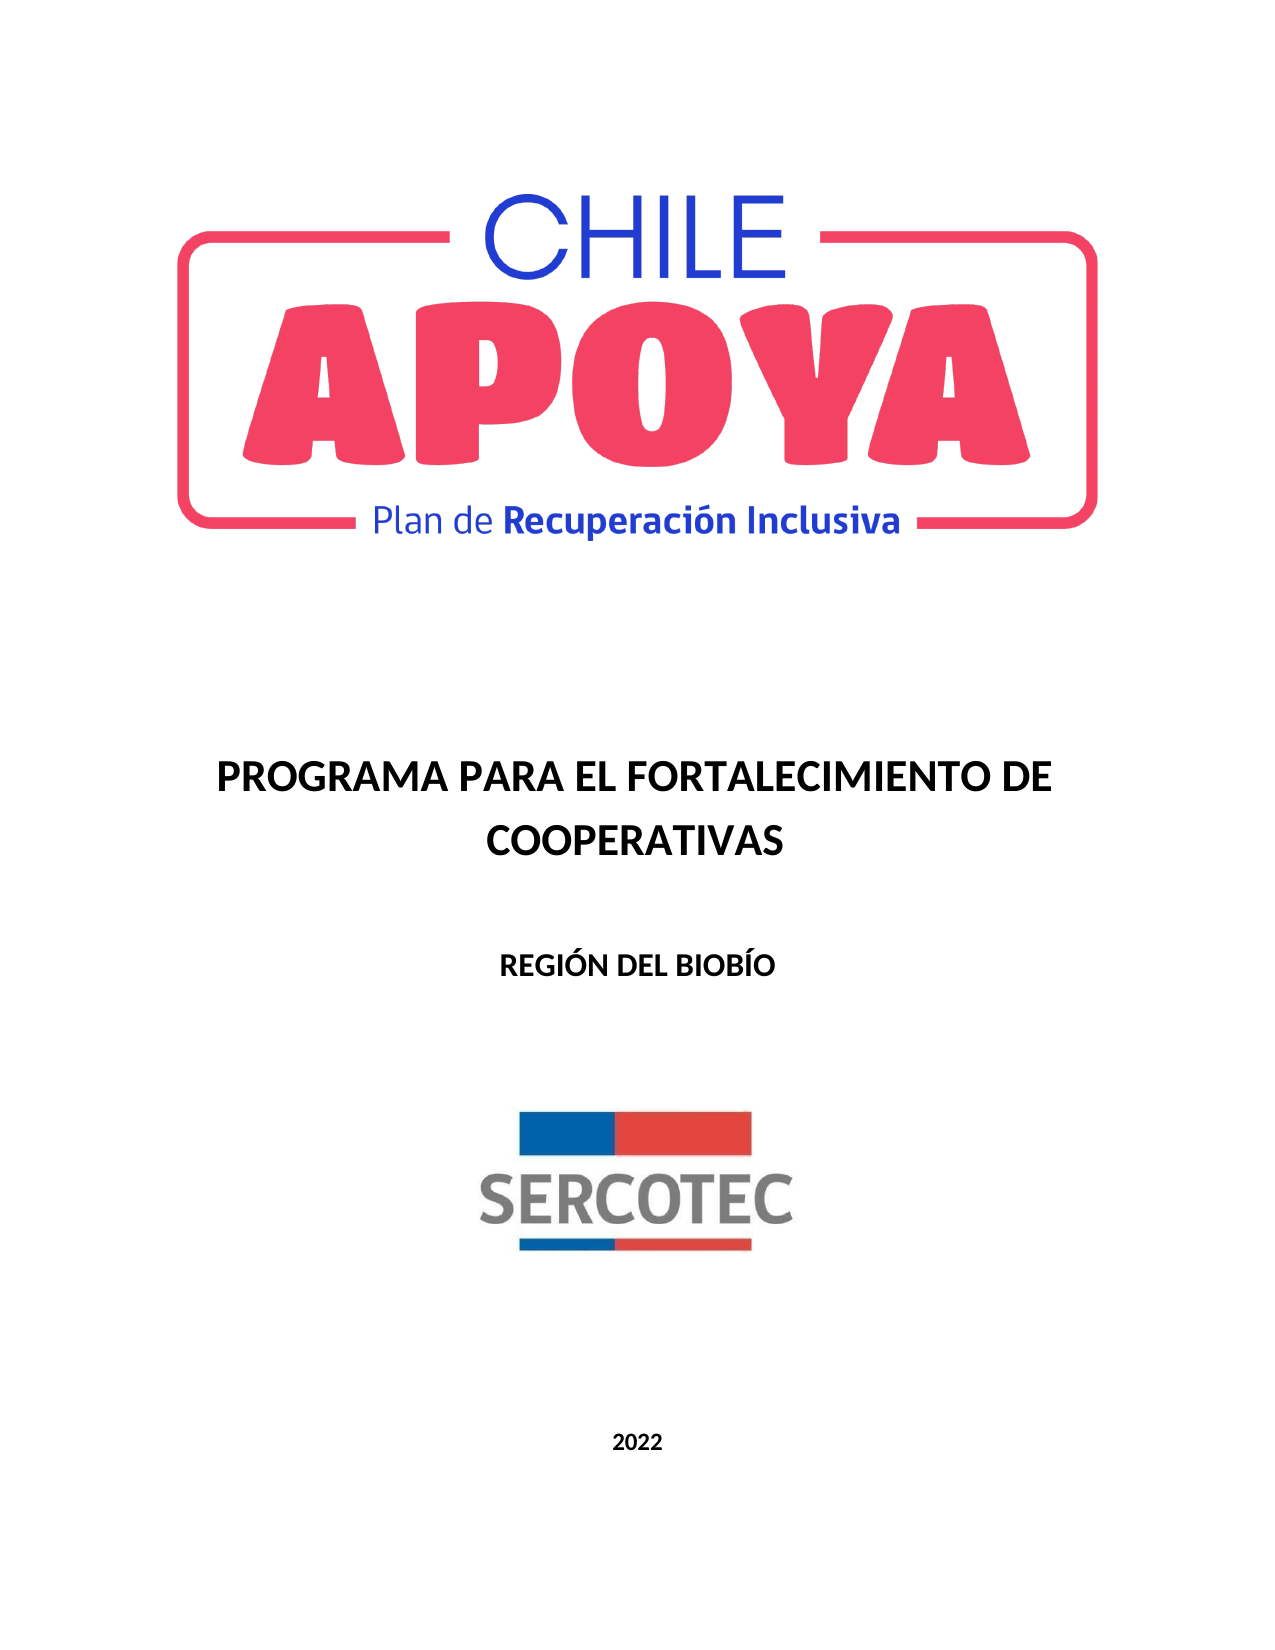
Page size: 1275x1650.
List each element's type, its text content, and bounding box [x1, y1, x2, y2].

text PROGRAMA PARA EL FORTALECIMIENTO DE COOPERATIVAS [177, 747, 1093, 867]
picture [478, 1108, 797, 1253]
text 2022 [451, 1426, 824, 1457]
picture [177, 194, 1098, 541]
text REGIÓN DEL BIOBÍO [451, 943, 824, 984]
